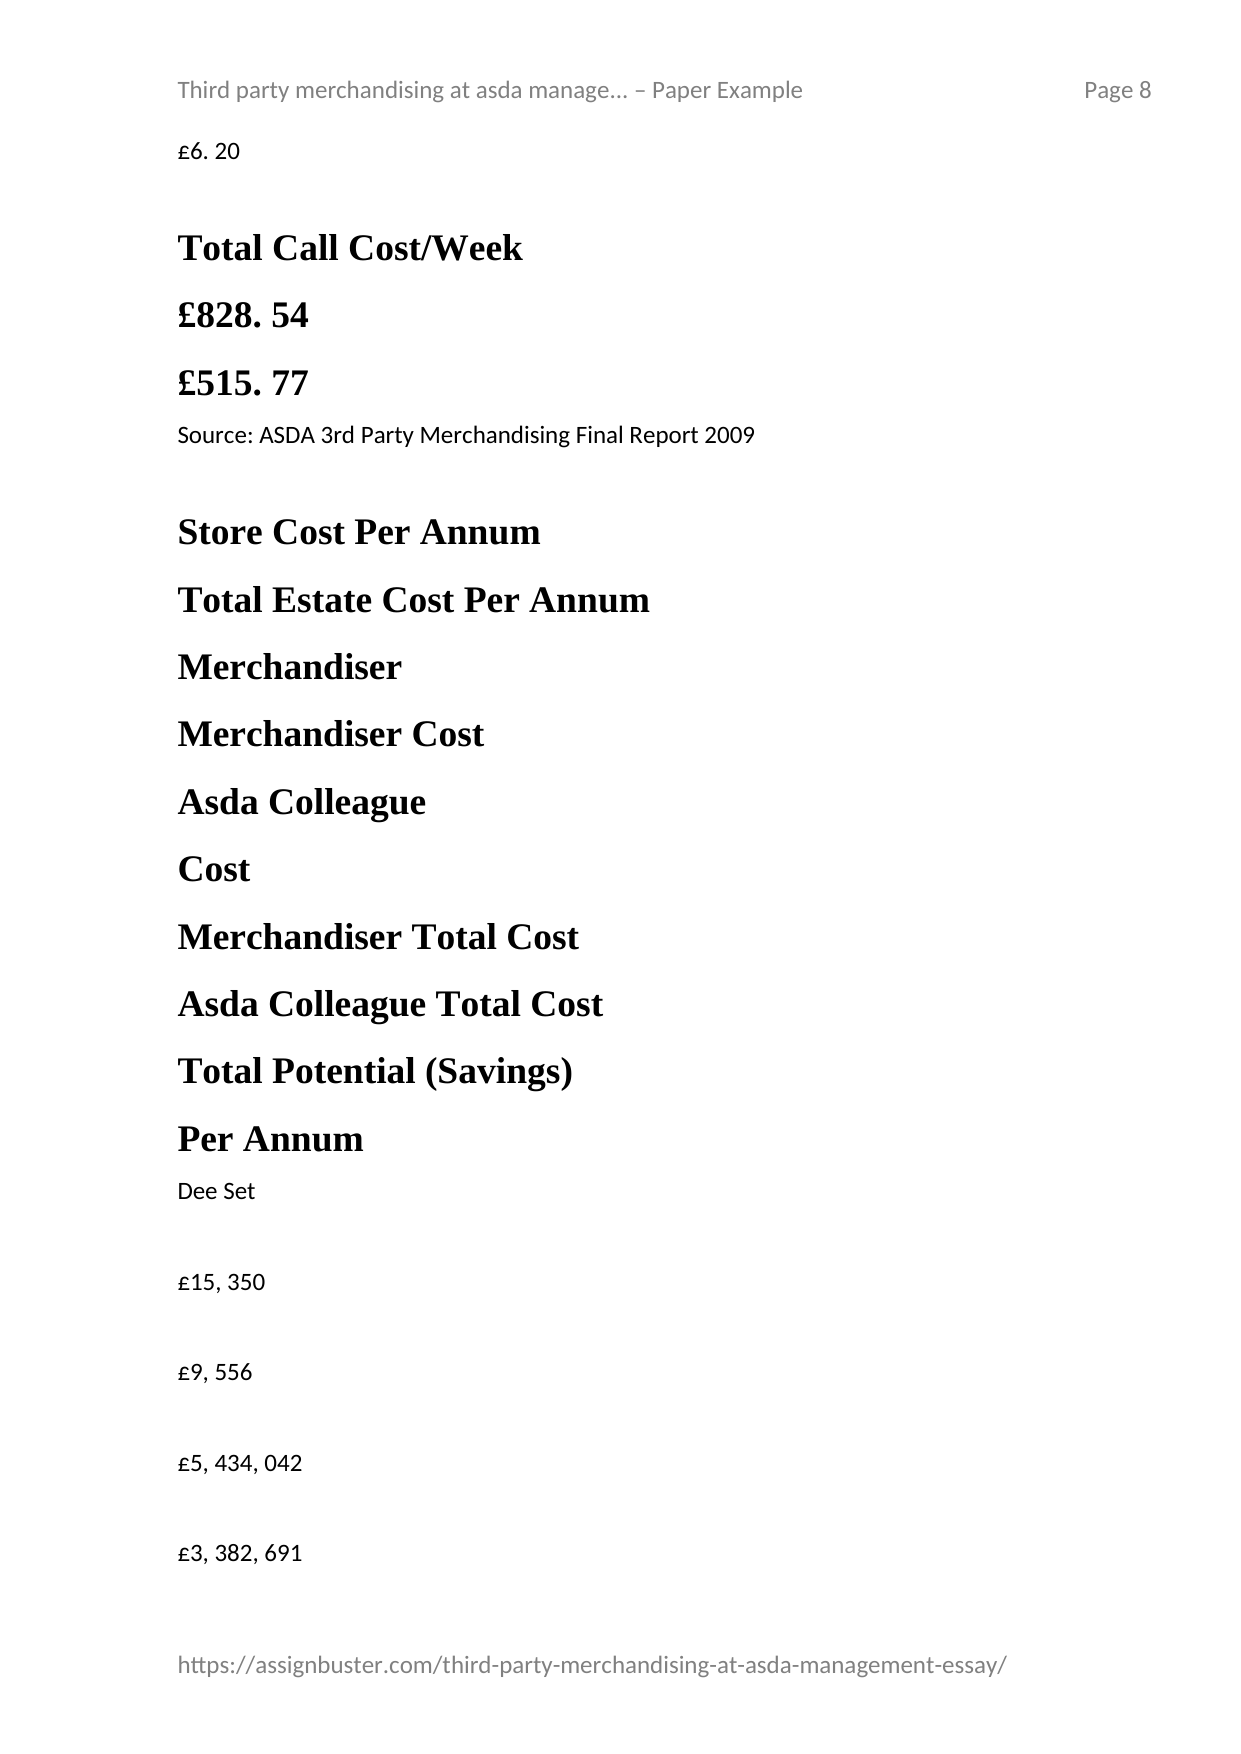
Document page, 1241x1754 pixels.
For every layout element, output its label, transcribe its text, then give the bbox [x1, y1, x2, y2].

subtitle £515. 77 [177, 360, 1152, 403]
subtitle Total Call Cost/Week [177, 225, 1152, 268]
subtitle Cost [177, 847, 1152, 890]
subtitle Merchandiser [177, 644, 1152, 688]
subtitle Per Annum [177, 1116, 1152, 1159]
subtitle Merchandiser Cost [177, 712, 1152, 755]
subtitle Total Potential (Savings) [177, 1049, 1152, 1092]
subtitle Merchandiser Total Cost [177, 914, 1152, 957]
subtitle Store Cost Per Annum [177, 510, 1152, 553]
text £9, 556 [177, 1356, 1152, 1387]
text £3, 382, 691 [177, 1537, 1152, 1568]
text £5, 434, 042 [177, 1447, 1152, 1477]
text Dee Set [177, 1175, 1152, 1206]
subtitle Asda Colleague [177, 779, 1152, 822]
subtitle Asda Colleague Total Cost [177, 981, 1152, 1024]
subtitle £828. 54 [177, 293, 1152, 336]
text £6. 20 [177, 135, 1152, 165]
text Source: ASDA 3rd Party Merchandising Final Report 2009 [177, 419, 1152, 450]
subtitle Total Estate Cost Per Annum [177, 577, 1152, 620]
text £15, 350 [177, 1266, 1152, 1296]
